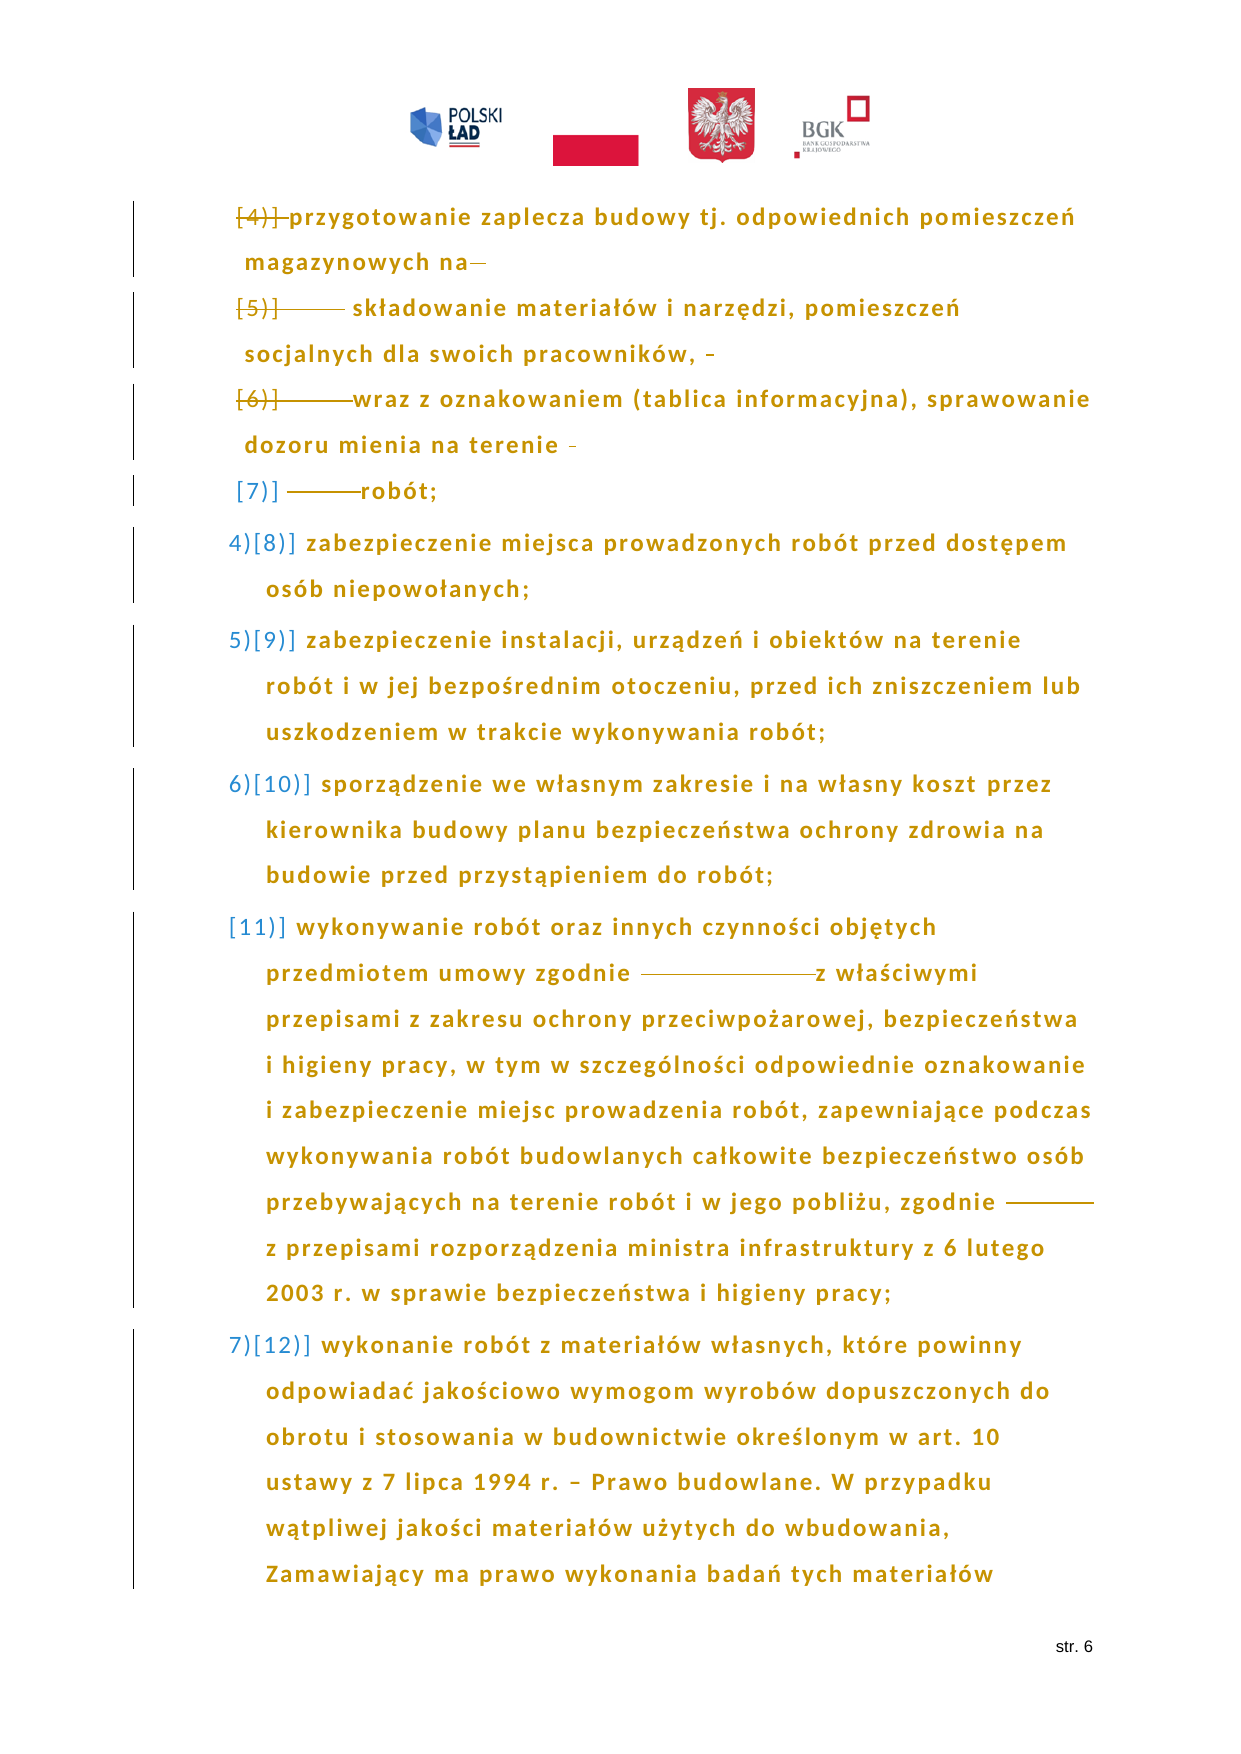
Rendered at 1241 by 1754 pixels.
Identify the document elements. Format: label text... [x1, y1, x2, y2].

list składowanie materiałów i narzędzi, pomieszczeń socjalnych dla swoich pracowników, [236, 292, 1093, 368]
list zabezpieczenie instalacji, urządzeń i obiektów na terenie robót i w jej bezpośrednim otoczeniu, przed ich zniszczeniem lub uszkodzeniem w trakcie wykonywania robót; [228, 625, 1093, 747]
list zabezpieczenie miejsca prowadzonych robót przed dostępem osób niepowołanych; [228, 527, 1093, 603]
picture [356, 73, 884, 201]
list sporządzenie we własnym zakresie i na własny koszt przez kierownika budowy planu bezpieczeństwa ochrony zdrowia na budowie przed przystąpieniem do robót; [228, 768, 1093, 890]
list robót; [236, 475, 1093, 506]
list wraz z oznakowaniem (tablica informacyjna), sprawowanie dozoru mienia na terenie [236, 383, 1093, 460]
list przygotowanie zaplecza budowy tj. odpowiednich pomieszczeń magazynowych na [236, 201, 1093, 277]
list wykonywanie robót oraz innych czynności objętych przedmiotem umowy zgodnie z właściwymi przepisami z zakresu ochrony przeciwpożarowej, bezpieczeństwa i higieny pracy, w tym w szczególności odpowiednie oznakowanie i zabezpieczenie miejsc prowadzenia robót, zapewniające podczas wykonywania robót budowlanych całkowite bezpieczeństwo osób przebywających na terenie robót i w jego pobliżu, zgodnie z przepisami rozporządzenia ministra infrastruktury z 6 lutego 2003 r. w sprawie bezpieczeństwa i higieny pracy; [228, 912, 1093, 1308]
